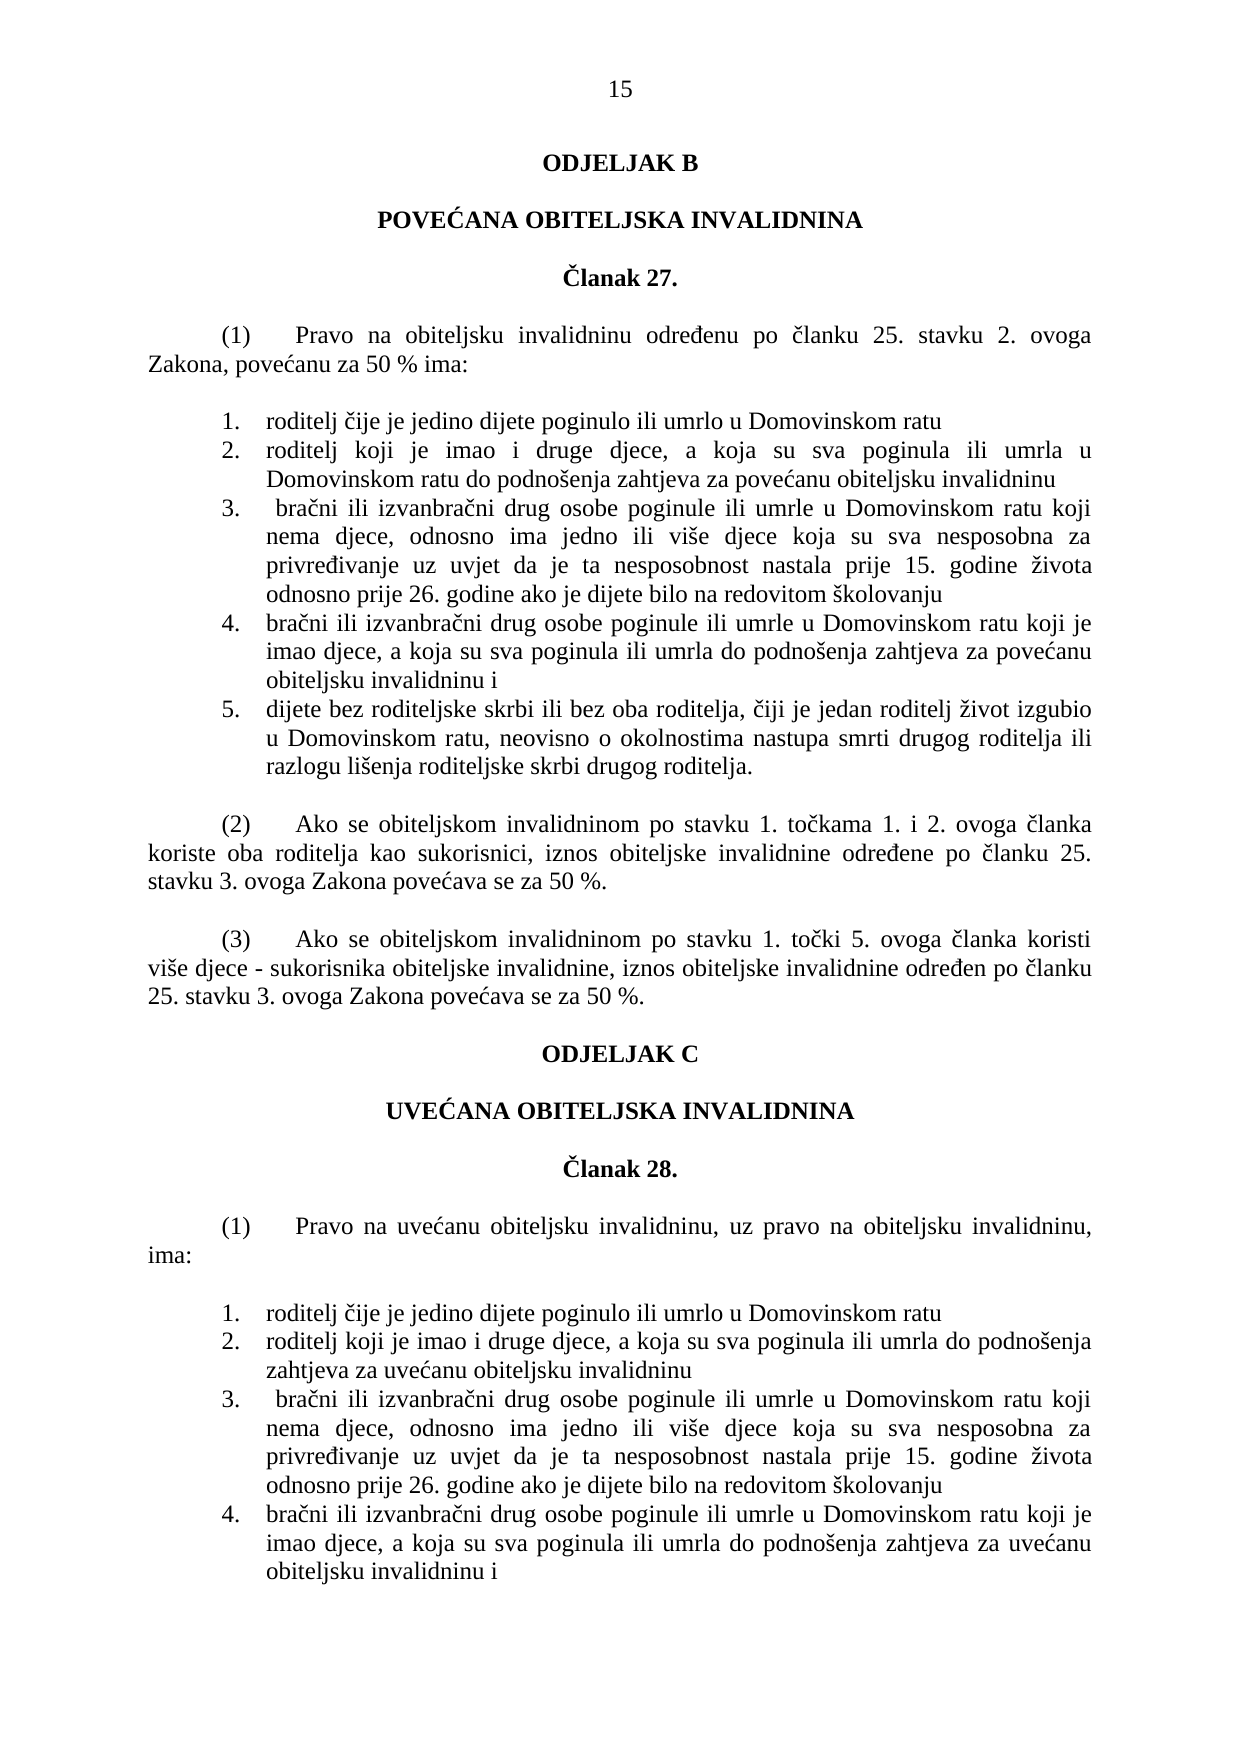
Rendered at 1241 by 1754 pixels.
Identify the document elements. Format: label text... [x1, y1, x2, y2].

list bračni ili izvanbračni drug osobe poginule ili umrle u Domovinskom ratu koji nema djece, odnosno ima jedno ili više djece koja su sva nesposobna za privređivanje uz uvjet da je ta nesposobnost nastala prije 15. godine života odnosno prije 26. godine ako je dijete bilo na redovitom školovanju [221, 1384, 1093, 1499]
list roditelj koji je imao i druge djece, a koja su sva poginula ili umrla do podnošenja zahtjeva za uvećanu obiteljsku invalidninu [221, 1326, 1093, 1384]
list bračni ili izvanbračni drug osobe poginule ili umrle u Domovinskom ratu koji nema djece, odnosno ima jedno ili više djece koja su sva nesposobna za privređivanje uz uvjet da je ta nesposobnost nastala prije 15. godine života odnosno prije 26. godine ako je dijete bilo na redovitom školovanju [221, 493, 1093, 608]
text UVEĆANA OBITELJSKA INVALIDNINA [148, 1096, 1093, 1125]
list roditelj čije je jedino dijete poginulo ili umrlo u Domovinskom ratu [221, 1298, 1093, 1326]
text ODJELJAK B [148, 148, 1093, 176]
text (3) Ako se obiteljskom invalidninom po stavku 1. točki 5. ovoga članka koristi više djece - sukorisnika obiteljske invalidnine, iznos obiteljske invalidnine određen po članku 25. stavku 3. ovoga Zakona povećava se za 50 %. [148, 924, 1093, 1010]
list dijete bez roditeljske skrbi ili bez oba roditelja, čiji je jedan roditelj život izgubio u Domovinskom ratu, neovisno o okolnostima nastupa smrti drugog roditelja ili razlogu lišenja roditeljske skrbi drugog roditelja. [221, 694, 1093, 780]
text (1) Pravo na obiteljsku invalidninu određenu po članku 25. stavku 2. ovoga Zakona, povećanu za 50 % ima: [148, 320, 1093, 378]
text (2) Ako se obiteljskom invalidninom po stavku 1. točkama 1. i 2. ovoga članka koriste oba roditelja kao sukorisnici, iznos obiteljske invalidnine određene po članku 25. stavku 3. ovoga Zakona povećava se za 50 %. [148, 809, 1093, 895]
list roditelj čije je jedino dijete poginulo ili umrlo u Domovinskom ratu [221, 406, 1093, 435]
text Članak 28. [148, 1154, 1093, 1183]
list roditelj koji je imao i druge djece, a koja su sva poginula ili umrla u Domovinskom ratu do podnošenja zahtjeva za povećanu obiteljsku invalidninu [221, 435, 1093, 493]
text (1) Pravo na uvećanu obiteljsku invalidninu, uz pravo na obiteljsku invalidninu, ima: [148, 1211, 1093, 1269]
text ODJELJAK C [148, 1039, 1093, 1068]
list bračni ili izvanbračni drug osobe poginule ili umrle u Domovinskom ratu koji je imao djece, a koja su sva poginula ili umrla do podnošenja zahtjeva za uvećanu obiteljsku invalidninu i [221, 1499, 1093, 1585]
list bračni ili izvanbračni drug osobe poginule ili umrle u Domovinskom ratu koji je imao djece, a koja su sva poginula ili umrla do podnošenja zahtjeva za povećanu obiteljsku invalidninu i [221, 608, 1093, 694]
text Članak 27. [148, 263, 1093, 291]
text POVEĆANA OBITELJSKA INVALIDNINA [148, 205, 1093, 234]
